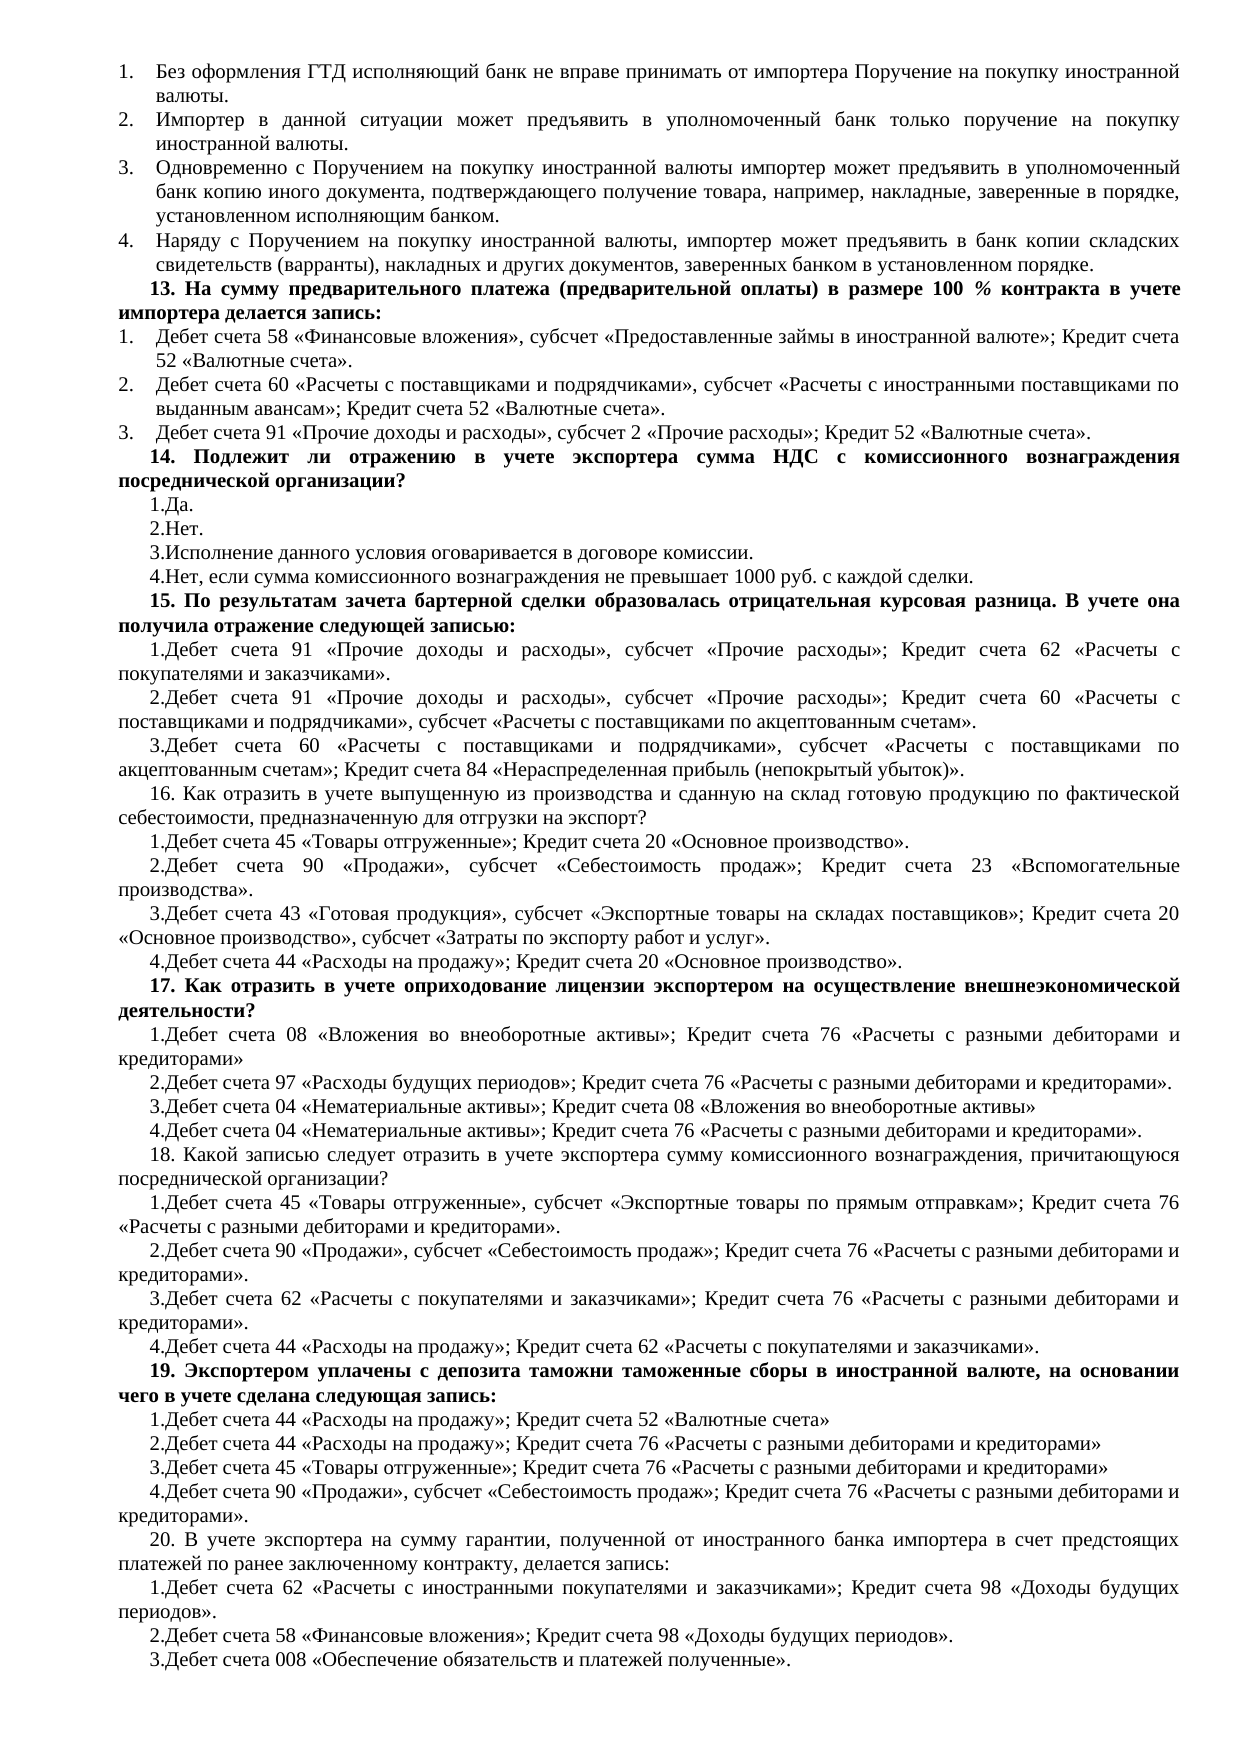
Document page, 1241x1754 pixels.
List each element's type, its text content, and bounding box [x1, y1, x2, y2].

text 19. Экспортером уплачены с депозита таможни таможенные сборы в иностранной валюте, на основании чего в учете сделана следующая запись: [118, 1358, 1181, 1407]
text 4.Дебет счета 90 «Продажи», субсчет «Себестоимость продаж»; Кредит счета 76 «Расчеты с разными дебиторами и кредиторами». [118, 1479, 1181, 1527]
text 17. Как отразить в учете оприходование лицензии экспортером на осуществление внешнеэкономической деятельности? [118, 973, 1181, 1022]
list Дебет счета 91 «Прочие доходы и расходы», субсчет 2 «Прочие расходы»; Кредит 52 «Валютные счета». [118, 420, 1181, 444]
text 1.Дебет счета 62 «Расчеты с иностранными покупателями и заказчиками»; Кредит счета 98 «Доходы будущих периодов». [118, 1575, 1181, 1623]
text 3.Дебет счета 008 «Обеспечение обязательств и платежей полученные». [118, 1647, 1181, 1671]
text 18. Какой записью следует отразить в учете экспортера сумму комиссионного вознаграждения, причитающуюся посреднической организации? [118, 1142, 1181, 1190]
text 15. По результатам зачета бартерной сделки образовалась отрицательная курсовая разница. В учете она получила отражение следующей записью: [118, 588, 1181, 637]
text 3.Дебет счета 45 «Товары отгруженные»; Кредит счета 76 «Расчеты с разными дебиторами и кредиторами» [118, 1455, 1181, 1479]
text 4.Нет, если сумма комиссионного вознаграждения не превышает 1000 руб. с каждой сделки. [118, 564, 1181, 588]
text 4.Дебет счета 44 «Расходы на продажу»; Кредит счета 20 «Основное производство». [118, 949, 1181, 973]
text 16. Как отразить в учете выпущенную из производства и сданную на склад готовую продукцию по фактической себестоимости, предназначенную для отгрузки на экспорт? [118, 781, 1181, 829]
text 2.Дебет счета 97 «Расходы будущих периодов»; Кредит счета 76 «Расчеты с разными дебиторами и кредиторами». [118, 1070, 1181, 1094]
text 4.Дебет счета 04 «Нематериальные активы»; Кредит счета 76 «Расчеты с разными дебиторами и кредиторами». [118, 1118, 1181, 1142]
text 2.Дебет счета 58 «Финансовые вложения»; Кредит счета 98 «Доходы будущих периодов». [118, 1623, 1181, 1647]
text 3.Дебет счета 60 «Расчеты с поставщиками и подрядчиками», субсчет «Расчеты с поставщиками по акцептованным счетам»; Кредит счета 84 «Нераспределенная прибыль (непокрытый убыток)». [118, 733, 1181, 781]
text 14. Подлежит ли отражению в учете экспортера сумма НДС с комиссионного вознаграждения посреднической организации? [118, 444, 1181, 492]
list Импортер в данной ситуации может предъявить в уполномоченный банк только поручение на покупку иностранной валюты. [118, 107, 1181, 155]
text 2.Дебет счета 91 «Прочие доходы и расходы», субсчет «Прочие расходы»; Кредит счета 60 «Расчеты с поставщиками и подрядчиками», субсчет «Расчеты с поставщиками по акцептованным счетам». [118, 685, 1181, 733]
text 20. В учете экспортера на сумму гарантии, полученной от иностранного банка импортера в счет предстоящих платежей по ранее заключенному контракту, делается запись: [118, 1527, 1181, 1575]
list Дебет счета 60 «Расчеты с поставщиками и подрядчиками», субсчет «Расчеты с иностранными поставщиками по выданным авансам»; Кредит счета 52 «Валютные счета». [118, 372, 1181, 420]
text 3.Дебет счета 62 «Расчеты с покупателями и заказчиками»; Кредит счета 76 «Расчеты с разными дебиторами и кредиторами». [118, 1286, 1181, 1334]
text 3.Исполнение данного условия оговаривается в договоре комиссии. [118, 540, 1181, 564]
text 1.Дебет счета 45 «Товары отгруженные», субсчет «Экспортные товары по прямым отправкам»; Кредит счета 76 «Расчеты с разными дебиторами и кредиторами». [118, 1190, 1181, 1238]
text 1.Дебет счета 44 «Расходы на продажу»; Кредит счета 52 «Валютные счета» [118, 1407, 1181, 1431]
text 1.Дебет счета 45 «Товары отгруженные»; Кредит счета 20 «Основное производство». [118, 829, 1181, 853]
text 1.Да. [118, 492, 1181, 516]
text 4.Дебет счета 44 «Расходы на продажу»; Кредит счета 62 «Расчеты с покупателями и заказчиками». [118, 1334, 1181, 1358]
text 1.Дебет счета 91 «Прочие доходы и расходы», субсчет «Прочие расходы»; Кредит счета 62 «Расчеты с покупателями и заказчиками». [118, 637, 1181, 685]
text 2.Дебет счета 44 «Расходы на продажу»; Кредит счета 76 «Расчеты с разными дебиторами и кредиторами» [118, 1431, 1181, 1455]
text 1.Дебет счета 08 «Вложения во внеоборотные активы»; Кредит счета 76 «Расчеты с разными дебиторами и кредиторами» [118, 1022, 1181, 1070]
list Дебет счета 58 «Финансовые вложения», субсчет «Предоставленные займы в иностранной валюте»; Кредит счета 52 «Валютные счета». [118, 324, 1181, 372]
text 3.Дебет счета 04 «Нематериальные активы»; Кредит счета 08 «Вложения во внеоборотные активы» [118, 1094, 1181, 1118]
text 2.Нет. [118, 516, 1181, 540]
text 2.Дебет счета 90 «Продажи», субсчет «Себестоимость продаж»; Кредит счета 23 «Вспомогательные производства». [118, 853, 1181, 901]
text 13. На сумму предварительного платежа (предварительной оплаты) в размере 100 % контракта в учете импортера делается запись: [118, 276, 1181, 324]
text 2.Дебет счета 90 «Продажи», субсчет «Себестоимость продаж»; Кредит счета 76 «Расчеты с разными дебиторами и кредиторами». [118, 1238, 1181, 1286]
list Без оформления ГТД исполняющий банк не вправе принимать от импортера Поручение на покупку иностранной валюты. [118, 59, 1181, 107]
text 3.Дебет счета 43 «Готовая продукция», субсчет «Экспортные товары на складах поставщиков»; Кредит счета 20 «Основное производство», субсчет «Затраты по экспорту работ и услуг». [118, 901, 1181, 949]
list Одновременно с Поручением на покупку иностранной валюты импортер может предъявить в уполномоченный банк копию иного документа, подтверждающего получение товара, например, накладные, заверенные в порядке, установленном исполняющим банком. [118, 155, 1181, 227]
list Наряду с Поручением на покупку иностранной валюты, импортер может предъявить в банк копии складских свидетельств (варранты), накладных и других документов, заверенных банком в установленном порядке. [118, 227, 1181, 276]
